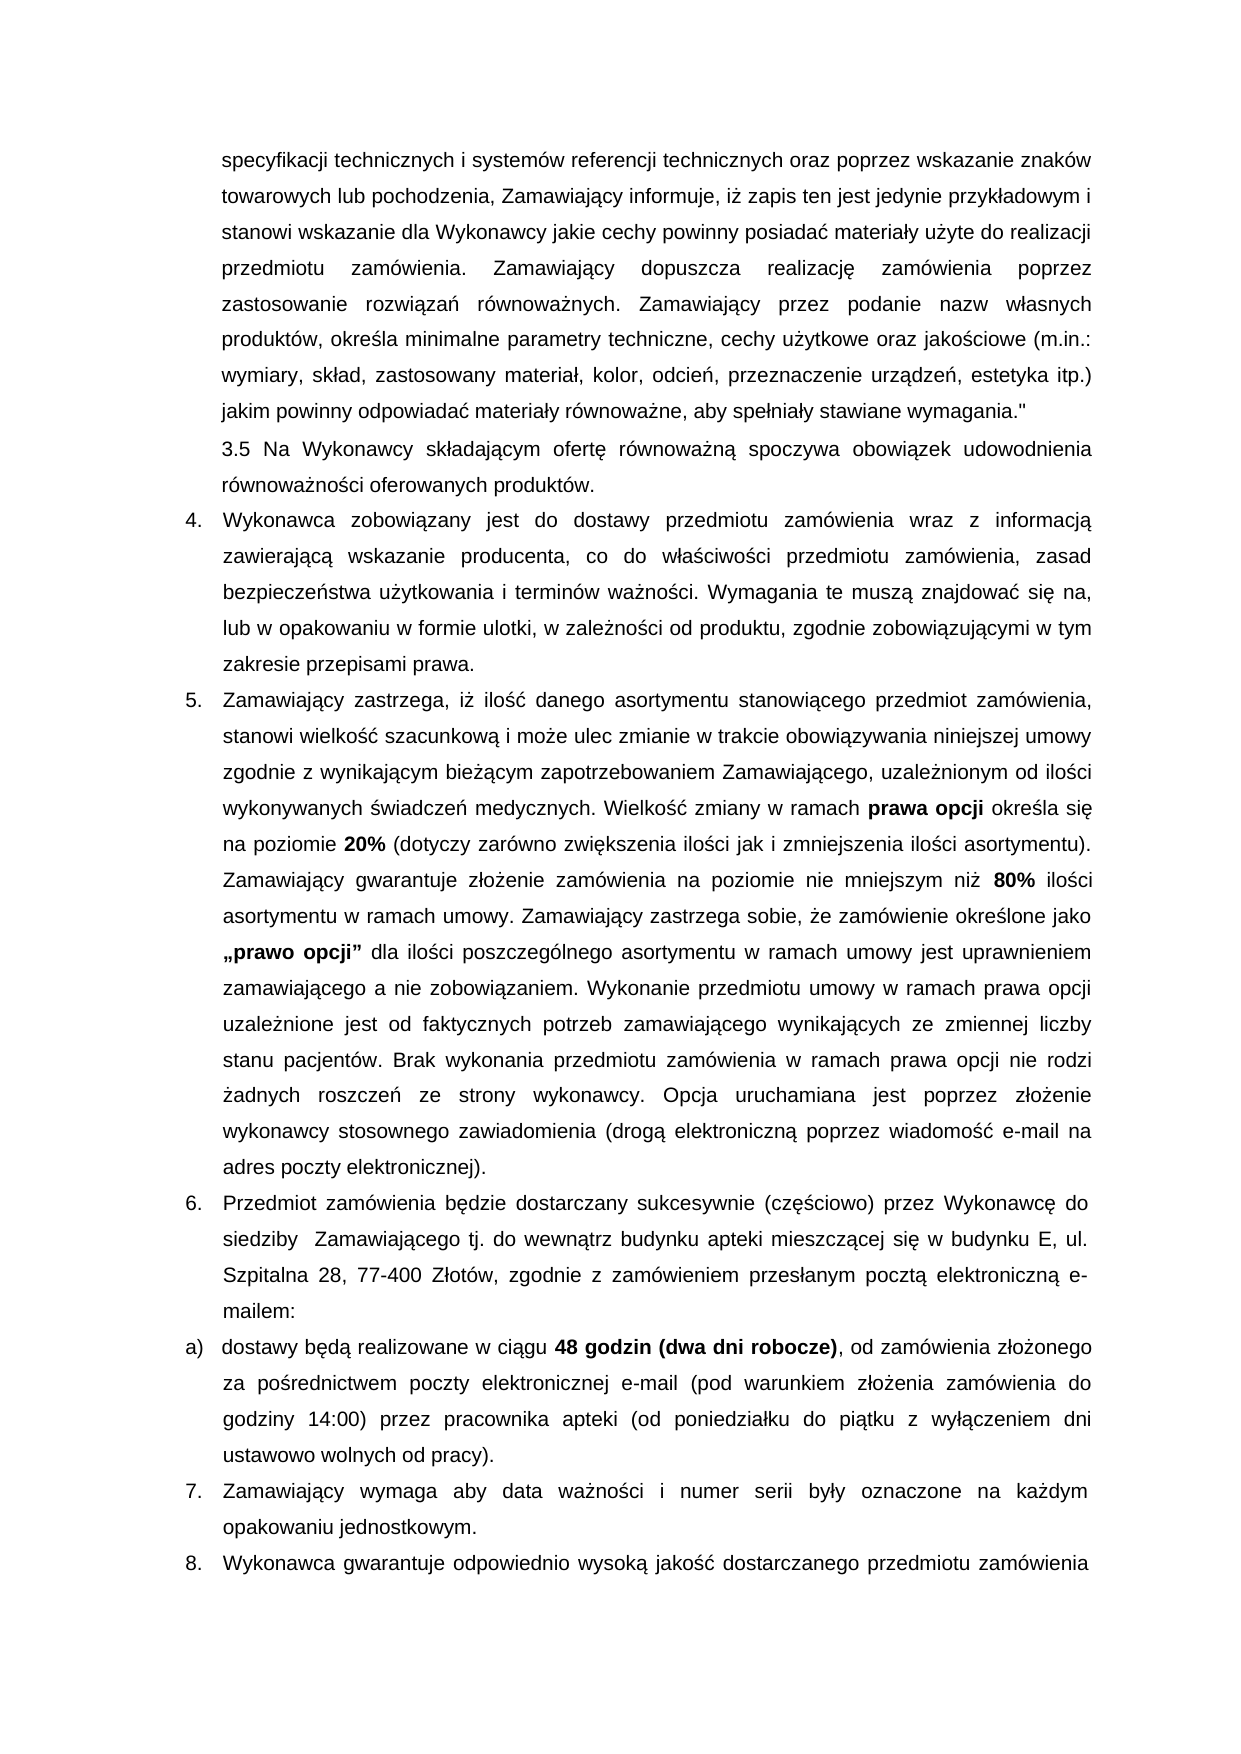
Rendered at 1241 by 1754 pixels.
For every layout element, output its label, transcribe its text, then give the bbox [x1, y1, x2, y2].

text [221, 148, 1093, 423]
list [185, 1551, 1089, 1574]
list dostawy będą realizowane w ciągu 48 godzin (dwa dni robocze), od zamówienia złożonego za pośrednictwem poczty elektronicznej e-mail (pod warunkiem złożenia zamówienia do godziny 14:00) przez pracownika apteki (od poniedziałku do piątku z wyłączeniem dni ustawowo wolnych od pracy). [185, 1335, 1093, 1467]
list Zamawiający zastrzega, iż ilość danego asortymentu stanowiącego przedmiot zamówienia, stanowi wielkość szacunkową i może ulec zmianie w trakcie obowiązywania niniejszej umowy zgodnie z wynikającym bieżącym zapotrzebowaniem Zamawiającego, uzależnionym od ilości wykonywanych świadczeń medycznych. Wielkość zmiany w ramach prawa opcji określa się na poziomie 20% (dotyczy zarówno zwiększenia ilości jak i zmniejszenia ilości asortymentu). Zamawiający gwarantuje złożenie zamówienia na poziomie nie mniejszym niż 80% ilości asortymentu w ramach umowy. Zamawiający zastrzega sobie, że zamówienie określone jako „prawo opcji” dla ilości poszczególnego asortymentu w ramach umowy jest uprawnieniem zamawiającego a nie zobowiązaniem. Wykonanie przedmiotu umowy w ramach prawa opcji uzależnione jest od faktycznych potrzeb zamawiającego wynikających ze zmiennej liczby stanu pacjentów. Brak wykonania przedmiotu zamówienia w ramach prawa opcji nie rodzi żadnych roszczeń ze strony wykonawcy. Opcja uruchamiana jest poprzez złożenie wykonawcy stosownego zawiadomienia (drogą elektroniczną poprzez wiadomość e-mail na adres poczty elektronicznej). [185, 688, 1093, 1179]
list Przedmiot zamówienia będzie dostarczany sukcesywnie (częściowo) przez Wykonawcę do siedziby Zamawiającego tj. do wewnątrz budynku apteki mieszczącej się w budynku E, ul. Szpitalna 28, 77-400 Złotów, zgodnie z zamówieniem przesłanym pocztą elektroniczną e-mailem: [185, 1191, 1089, 1323]
list Zamawiający wymaga aby data ważności i numer serii były oznaczone na każdym opakowaniu jednostkowym. [185, 1479, 1089, 1538]
list Wykonawca zobowiązany jest do dostawy przedmiotu zamówienia wraz z informacją zawierającą wskazanie producenta, co do właściwości przedmiotu zamówienia, zasad bezpieczeństwa użytkowania i terminów ważności. Wymagania te muszą znajdować się na, lub w opakowaniu w formie ulotki, w zależności od produktu, zgodnie zobowiązującymi w tym zakresie przepisami prawa. [185, 508, 1093, 676]
text 3.5 Na Wykonawcy składającym ofertę równoważną spoczywa obowiązek udowodnienia równoważności oferowanych produktów. [221, 436, 1093, 496]
